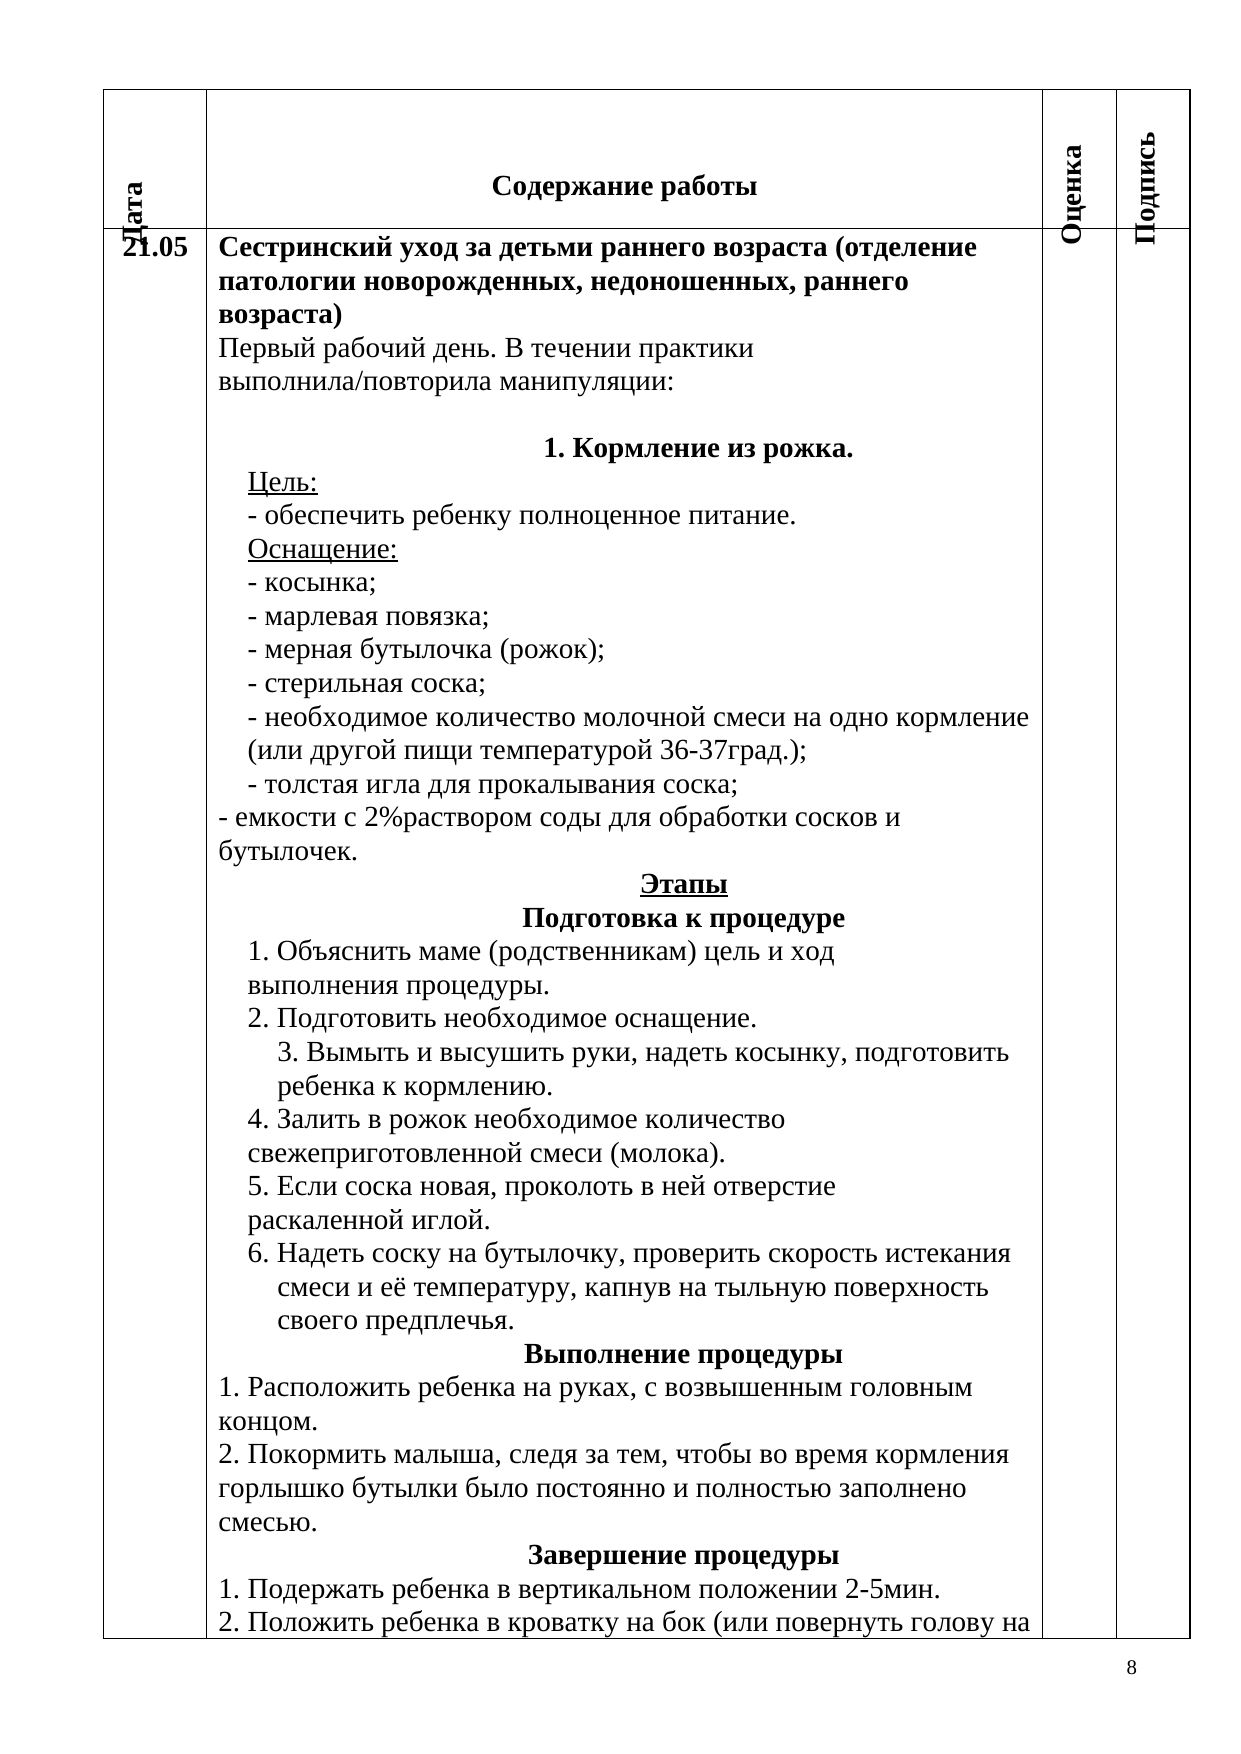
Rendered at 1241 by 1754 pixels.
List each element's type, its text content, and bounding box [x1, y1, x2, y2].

table_header Дата [104, 90, 206, 228]
table_cell 21.05 [104, 229, 206, 1638]
table_cell [1043, 229, 1116, 1638]
table_header Оценка [1043, 90, 1116, 228]
table_header Содержание работы [207, 90, 1042, 228]
table_header Подпись [1117, 90, 1189, 228]
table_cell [207, 229, 1042, 1638]
table_cell [1117, 229, 1189, 1638]
